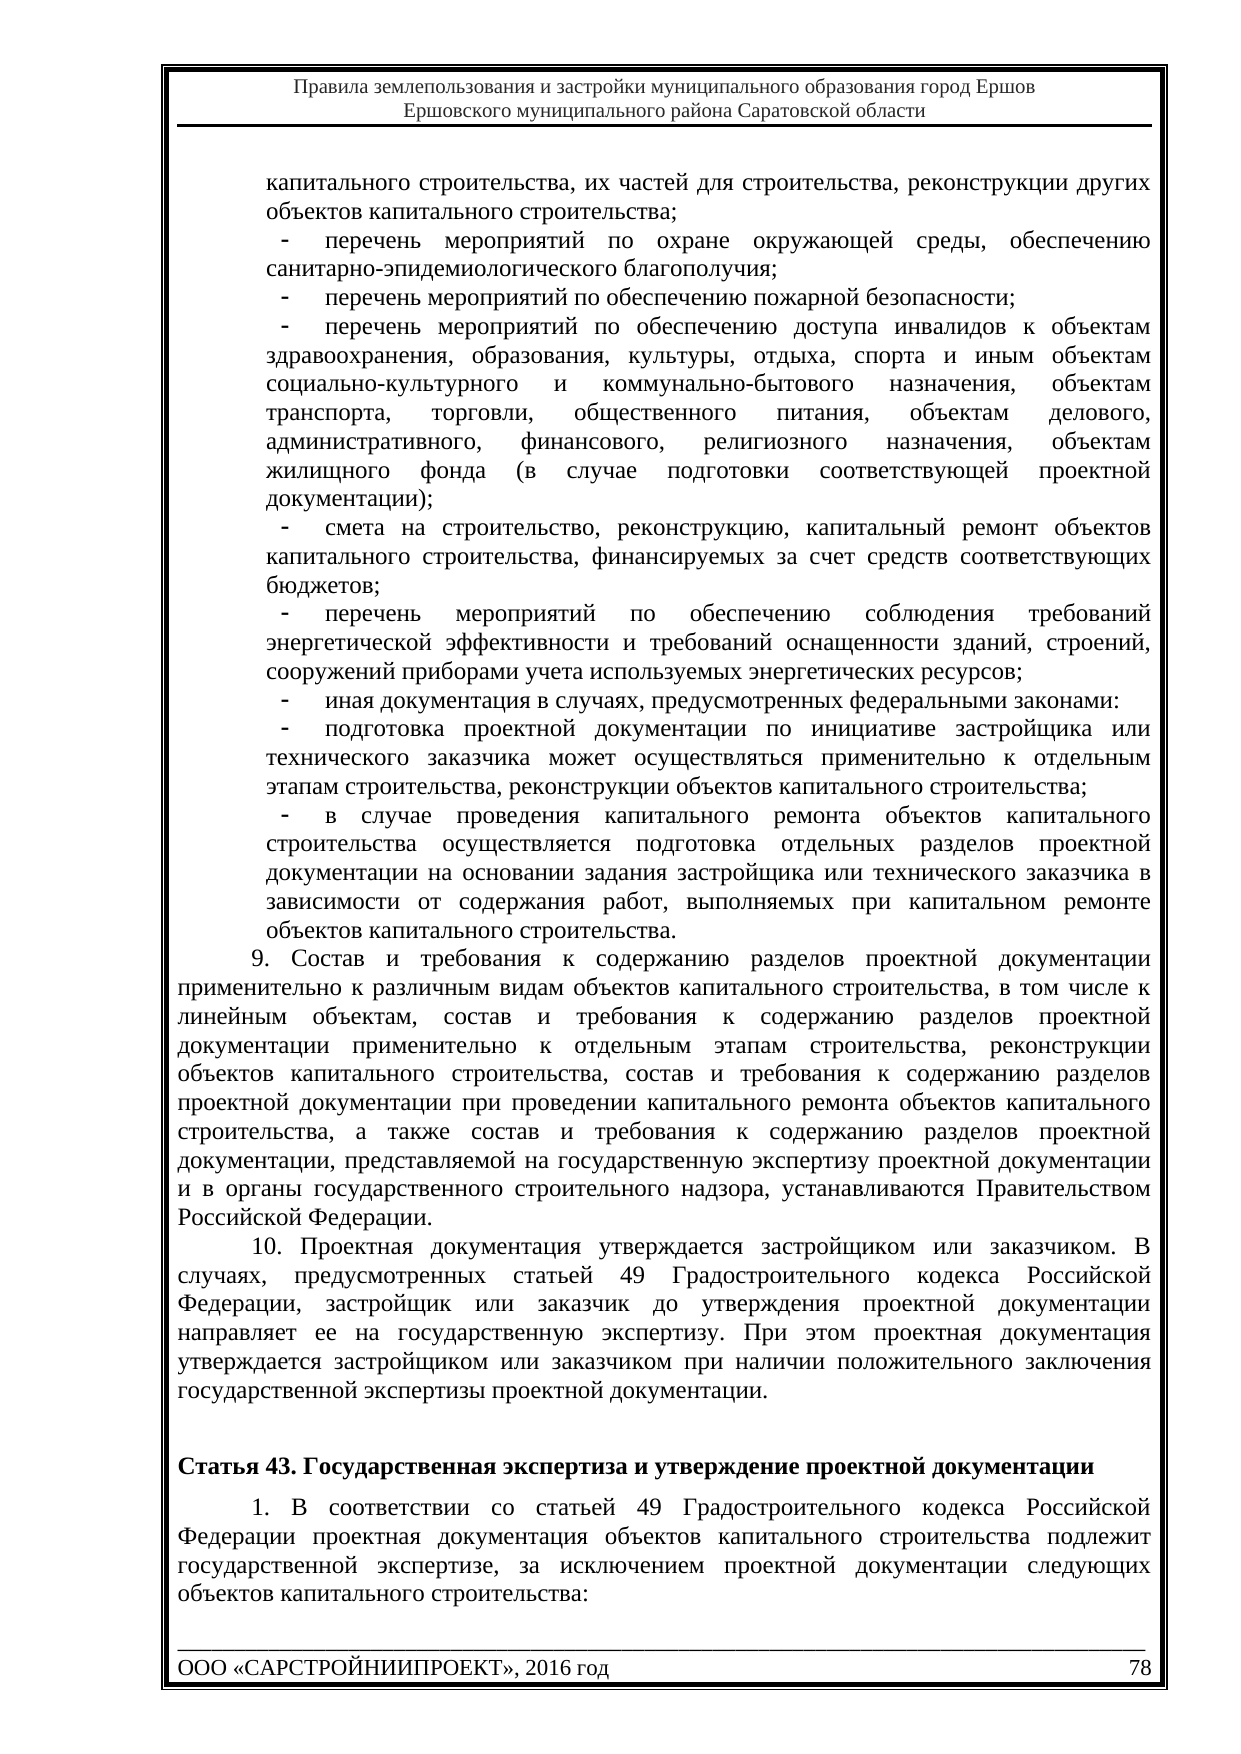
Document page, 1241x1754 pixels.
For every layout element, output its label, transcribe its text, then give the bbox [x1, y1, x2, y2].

list в случае проведения капитального ремонта объектов капитального строительства осуществляется подготовка отдельных разделов проектной документации на основании задания застройщика или технического заказчика в зависимости от содержания работ, выполняемых при капитальном ремонте объектов капитального строительства. [266, 800, 1152, 943]
list перечень мероприятий по обеспечению доступа инвалидов к объектам здравоохранения, образования, культуры, отдыха, спорта и иным объектам социально-культурного и коммунально-бытового назначения, объектам транспорта, торговли, общественного питания, объектам делового, административного, финансового, религиозного назначения, объектам жилищного фонда (в случае подготовки соответствующей проектной документации); [266, 311, 1152, 512]
list перечень мероприятий по охране окружающей среды, обеспечению санитарно-эпидемиологического благополучия; [266, 225, 1152, 282]
text 9. Состав и требования к содержанию разделов проектной документации применительно к различным видам объектов капитального строительства, в том числе к линейным объектам, состав и требования к содержанию разделов проектной документации применительно к отдельным этапам строительства, реконструкции объектов капитального строительства, состав и требования к содержанию разделов проектной документации при проведении капитального ремонта объектов капитального строительства, а также состав и требования к содержанию разделов проектной документации, представляемой на государственную экспертизу проектной документации и в органы государственного строительного надзора, устанавливаются Правительством Российской Федерации. [177, 943, 1152, 1231]
list перечень мероприятий по обеспечению пожарной безопасности; [266, 282, 1152, 311]
list перечень мероприятий по обеспечению соблюдения требований энергетической эффективности и требований оснащенности зданий, строений, сооружений приборами учета используемых энергетических ресурсов; [266, 598, 1152, 685]
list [266, 167, 1152, 225]
list иная документация в случаях, предусмотренных федеральными законами: [266, 685, 1152, 713]
text 1. В соответствии со статьей 49 Градостроительного кодекса Российской Федерации проектная документация объектов капитального строительства подлежит государственной экспертизе, за исключением проектной документации следующих объектов капитального строительства: [177, 1492, 1152, 1607]
subtitle Статья 43. Государственная экспертиза и утверждение проектной документации [177, 1451, 1152, 1480]
list смета на строительство, реконструкцию, капитальный ремонт объектов капитального строительства, финансируемых за счет средств соответствующих бюджетов; [266, 512, 1152, 598]
list подготовка проектной документации по инициативе застройщика или технического заказчика может осуществляться применительно к отдельным этапам строительства, реконструкции объектов капитального строительства; [266, 713, 1152, 800]
text 10. Проектная документация утверждается застройщиком или заказчиком. В случаях, предусмотренных статьей 49 Градостроительного кодекса Российской Федерации, застройщик или заказчик до утверждения проектной документации направляет ее на государственную экспертизу. При этом проектная документация утверждается застройщиком или заказчиком при наличии положительного заключения государственной экспертизы проектной документации. [177, 1231, 1152, 1403]
